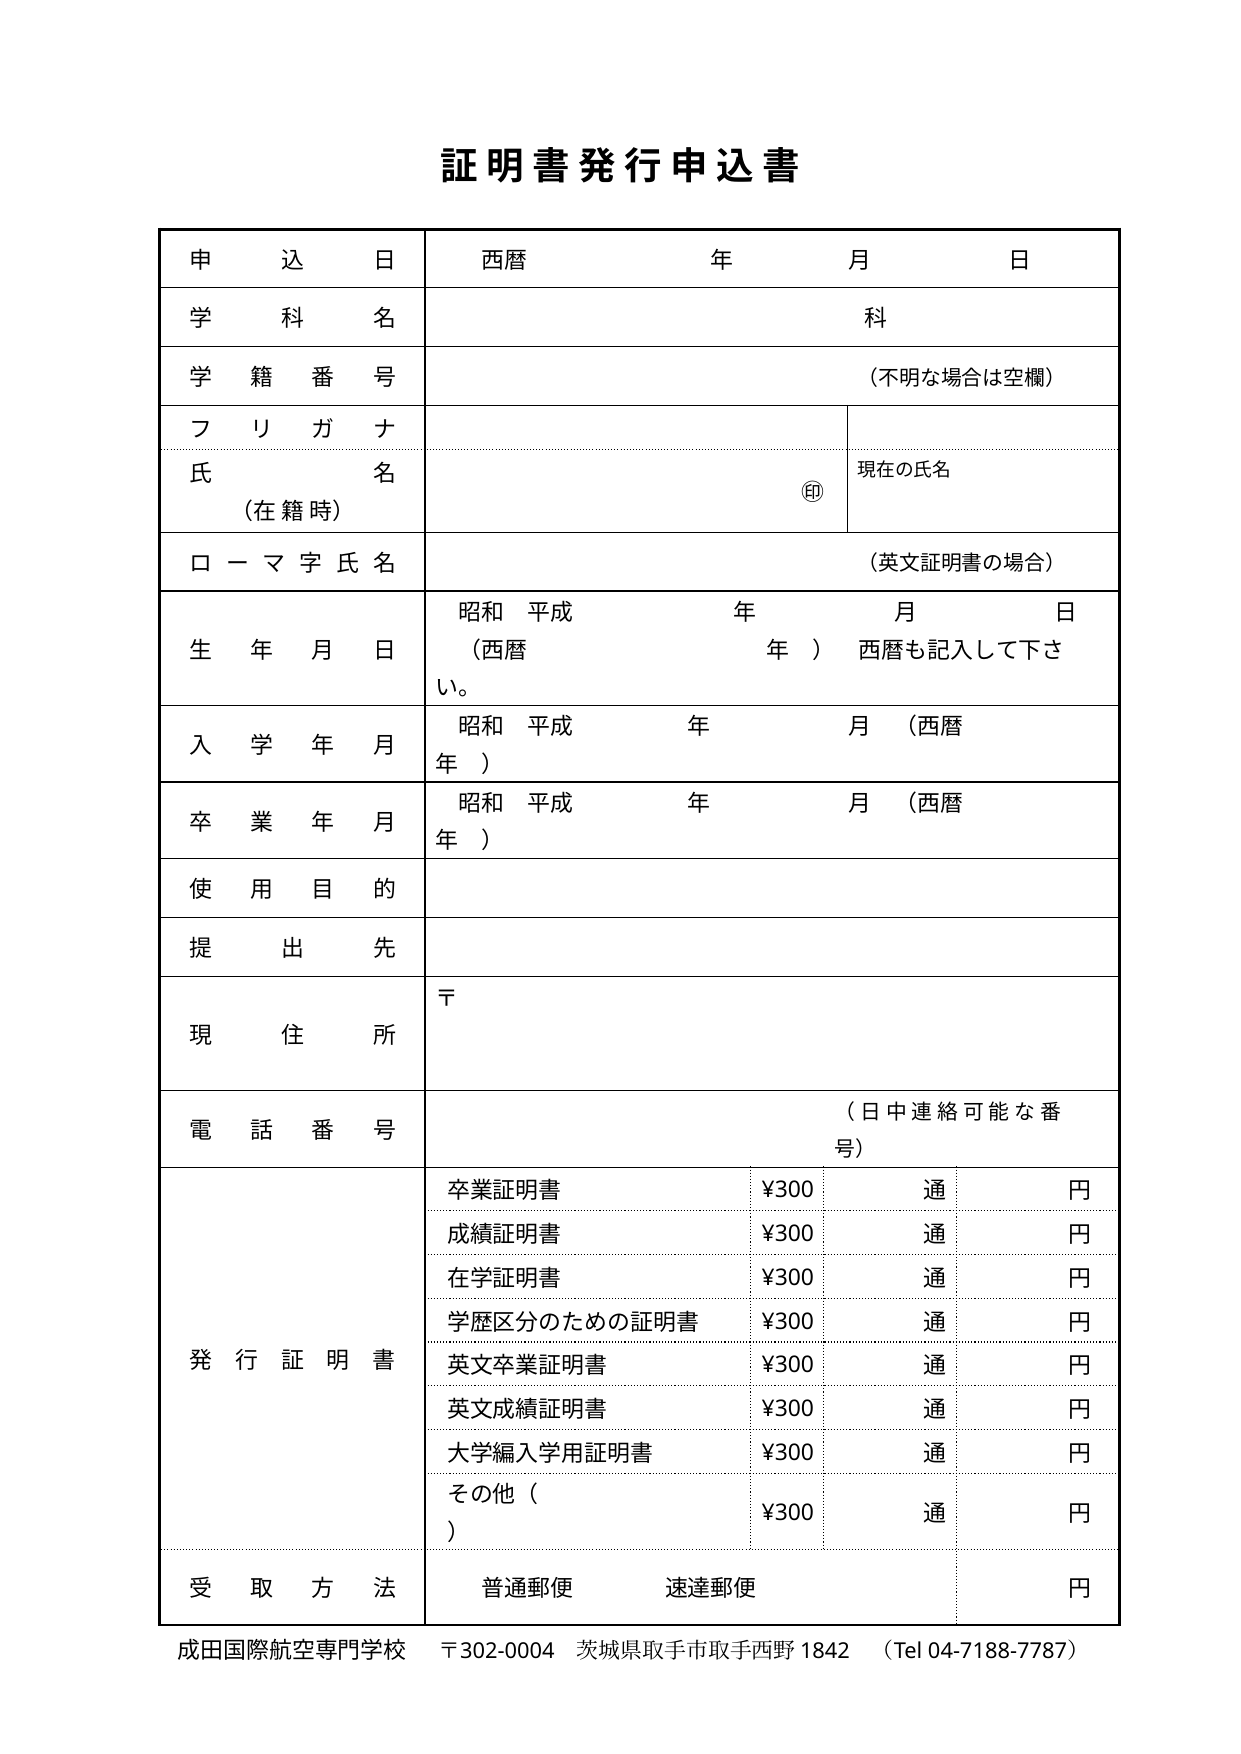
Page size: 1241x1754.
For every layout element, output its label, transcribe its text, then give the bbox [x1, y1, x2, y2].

table_cell [848, 406, 1118, 448]
table_cell 入学年月 [161, 706, 424, 781]
table_cell 通 [824, 1254, 957, 1298]
table_cell フリガナ [161, 406, 424, 448]
table_cell 英文成績証明書 [426, 1385, 750, 1429]
table_cell 生年月日 [161, 592, 424, 704]
table_cell ¥300 [750, 1210, 824, 1254]
table_header 西暦 年 月 日 [426, 231, 1118, 287]
table_cell （不明な場合は空欄） [847, 347, 1118, 405]
table_cell 電話番号 [161, 1091, 424, 1166]
table_cell 受取方法 [161, 1549, 424, 1624]
table_cell 円 [957, 1429, 1118, 1473]
table_cell （日中連絡可能な番号） [824, 1091, 1118, 1166]
table_cell 科 [426, 288, 1118, 346]
table_cell ¥300 [750, 1429, 824, 1473]
table_cell 現在の氏名 [848, 449, 1118, 531]
table_cell 円 [957, 1168, 1118, 1210]
table_cell 通 [824, 1168, 957, 1210]
table_cell 昭和 平成 年 月 （西暦 年 ） [426, 706, 1118, 781]
table_cell [426, 859, 1118, 917]
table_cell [426, 1549, 957, 1624]
table_cell 円 [957, 1298, 1118, 1341]
table_cell 在学証明書 [426, 1254, 750, 1298]
table_cell 成績証明書 [426, 1210, 750, 1254]
table_cell 大学編入学用証明書 [426, 1429, 750, 1473]
table_cell 円 [957, 1210, 1118, 1254]
table_header 申込日 [161, 231, 424, 287]
table_cell 円 [957, 1473, 1118, 1549]
table_cell ¥300 [750, 1385, 824, 1429]
table_cell 通 [824, 1385, 957, 1429]
table_cell 円 [957, 1254, 1118, 1298]
table_cell 提出先 [161, 918, 424, 976]
table_cell 昭和 平成 年 月 （西暦 年 ） [426, 783, 1118, 858]
table_cell （英文証明書の場合） [847, 533, 1118, 590]
table_cell 昭和 平成 年 月 日 （西暦 年 ） 西暦も記入して下さい。 [426, 592, 1118, 704]
table_cell 使用目的 [161, 859, 424, 917]
table_cell 卒業年月 [161, 783, 424, 858]
table_cell 発 行 証 明 書 [161, 1168, 424, 1549]
table_cell 通 [824, 1210, 957, 1254]
table_cell [426, 406, 847, 448]
table_cell 通 [824, 1298, 957, 1341]
table_cell 通 [824, 1429, 957, 1473]
table_cell 円 [957, 1385, 1118, 1429]
table_cell [426, 918, 1118, 976]
table_cell ¥300 [750, 1341, 824, 1385]
table_cell 英文卒業証明書 [426, 1341, 750, 1385]
table_cell ¥300 [750, 1473, 824, 1549]
text 証 明 書 発 行 申 込 書 [177, 125, 1063, 200]
table_cell 現住所 [161, 977, 424, 1090]
table_cell 通 [824, 1341, 957, 1385]
table_cell 通 [824, 1473, 957, 1549]
table_cell [426, 1091, 824, 1166]
table_cell 学歴区分のための証明書 [426, 1298, 750, 1341]
table_cell [426, 533, 847, 590]
table_cell ¥300 [750, 1168, 824, 1210]
table_cell その他（ ） [426, 1473, 750, 1549]
table_cell [426, 347, 847, 405]
table_cell 円 [957, 1341, 1118, 1385]
table_cell 学科名 [161, 288, 424, 346]
table_cell 円 [957, 1549, 1118, 1624]
table_cell ¥300 [750, 1254, 824, 1298]
table_cell 氏 名 （在 籍 時） [161, 449, 424, 531]
table_cell 〒 [426, 977, 1118, 1090]
table_cell ¥300 [750, 1298, 824, 1341]
table_cell 卒業証明書 [426, 1168, 750, 1210]
table_cell ローマ字氏名 [161, 533, 424, 590]
table_cell ㊞ [426, 449, 847, 531]
table_cell 学籍番号 [161, 347, 424, 405]
